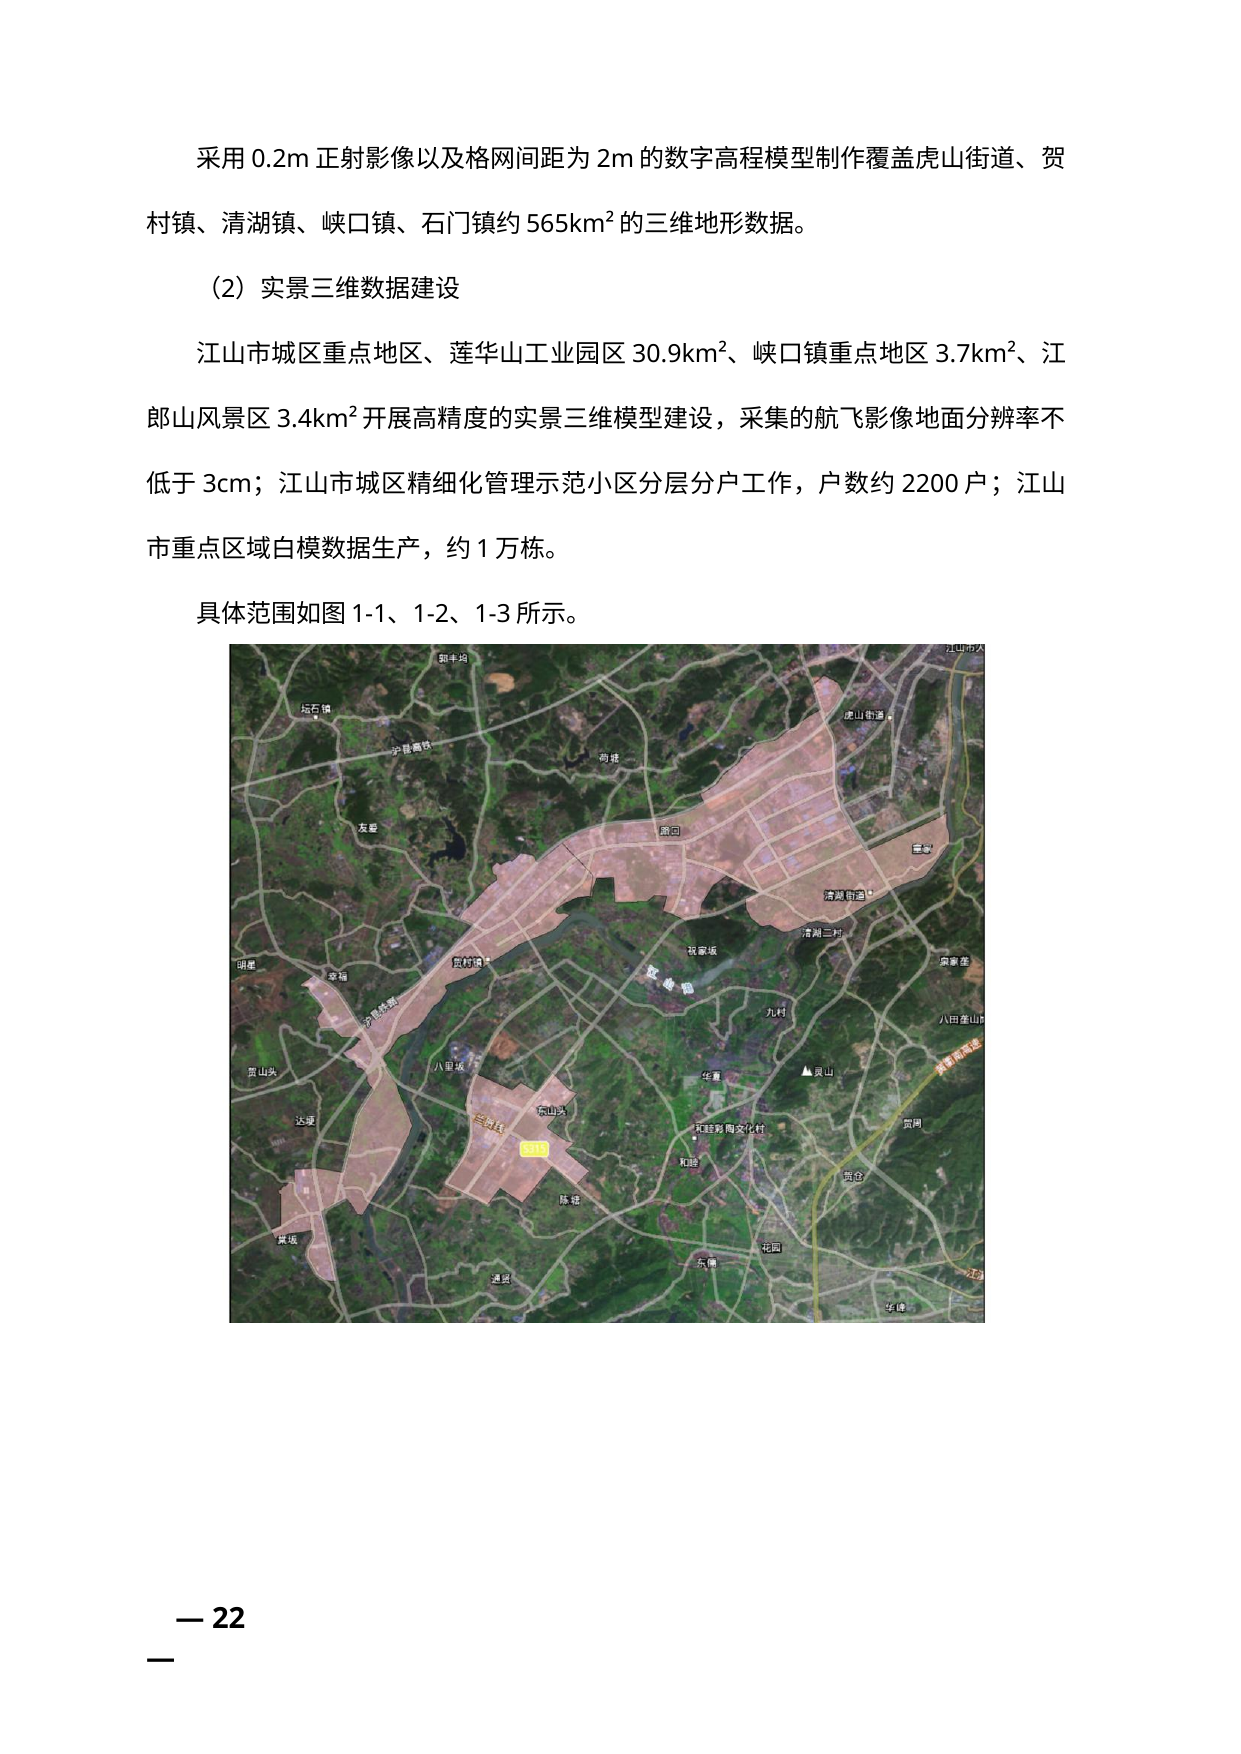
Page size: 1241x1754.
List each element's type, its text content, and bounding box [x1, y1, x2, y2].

text 江山市城区重点地区、莲华山工业园区30.9km²、峡口镇重点地区3.7km²、江郎山风景区3.4km²开展高精度的实景三维模型建设，采集的航飞影像地面分辨率不低于3cm；江山市城区精细化管理示范小区分层分户工作，户数约2200户；江山市重点区域白模数据生产，约1万栋。 [146, 319, 1067, 579]
picture [174, 644, 1039, 1323]
text （2）实景三维数据建设 [146, 254, 1067, 319]
text 采用0.2m正射影像以及格网间距为2m的数字高程模型制作覆盖虎山街道、贺村镇、清湖镇、峡口镇、石门镇约565km²的三维地形数据。 [146, 124, 1067, 254]
text 具体范围如图1-1、1-2、1-3所示。 [146, 579, 1067, 644]
